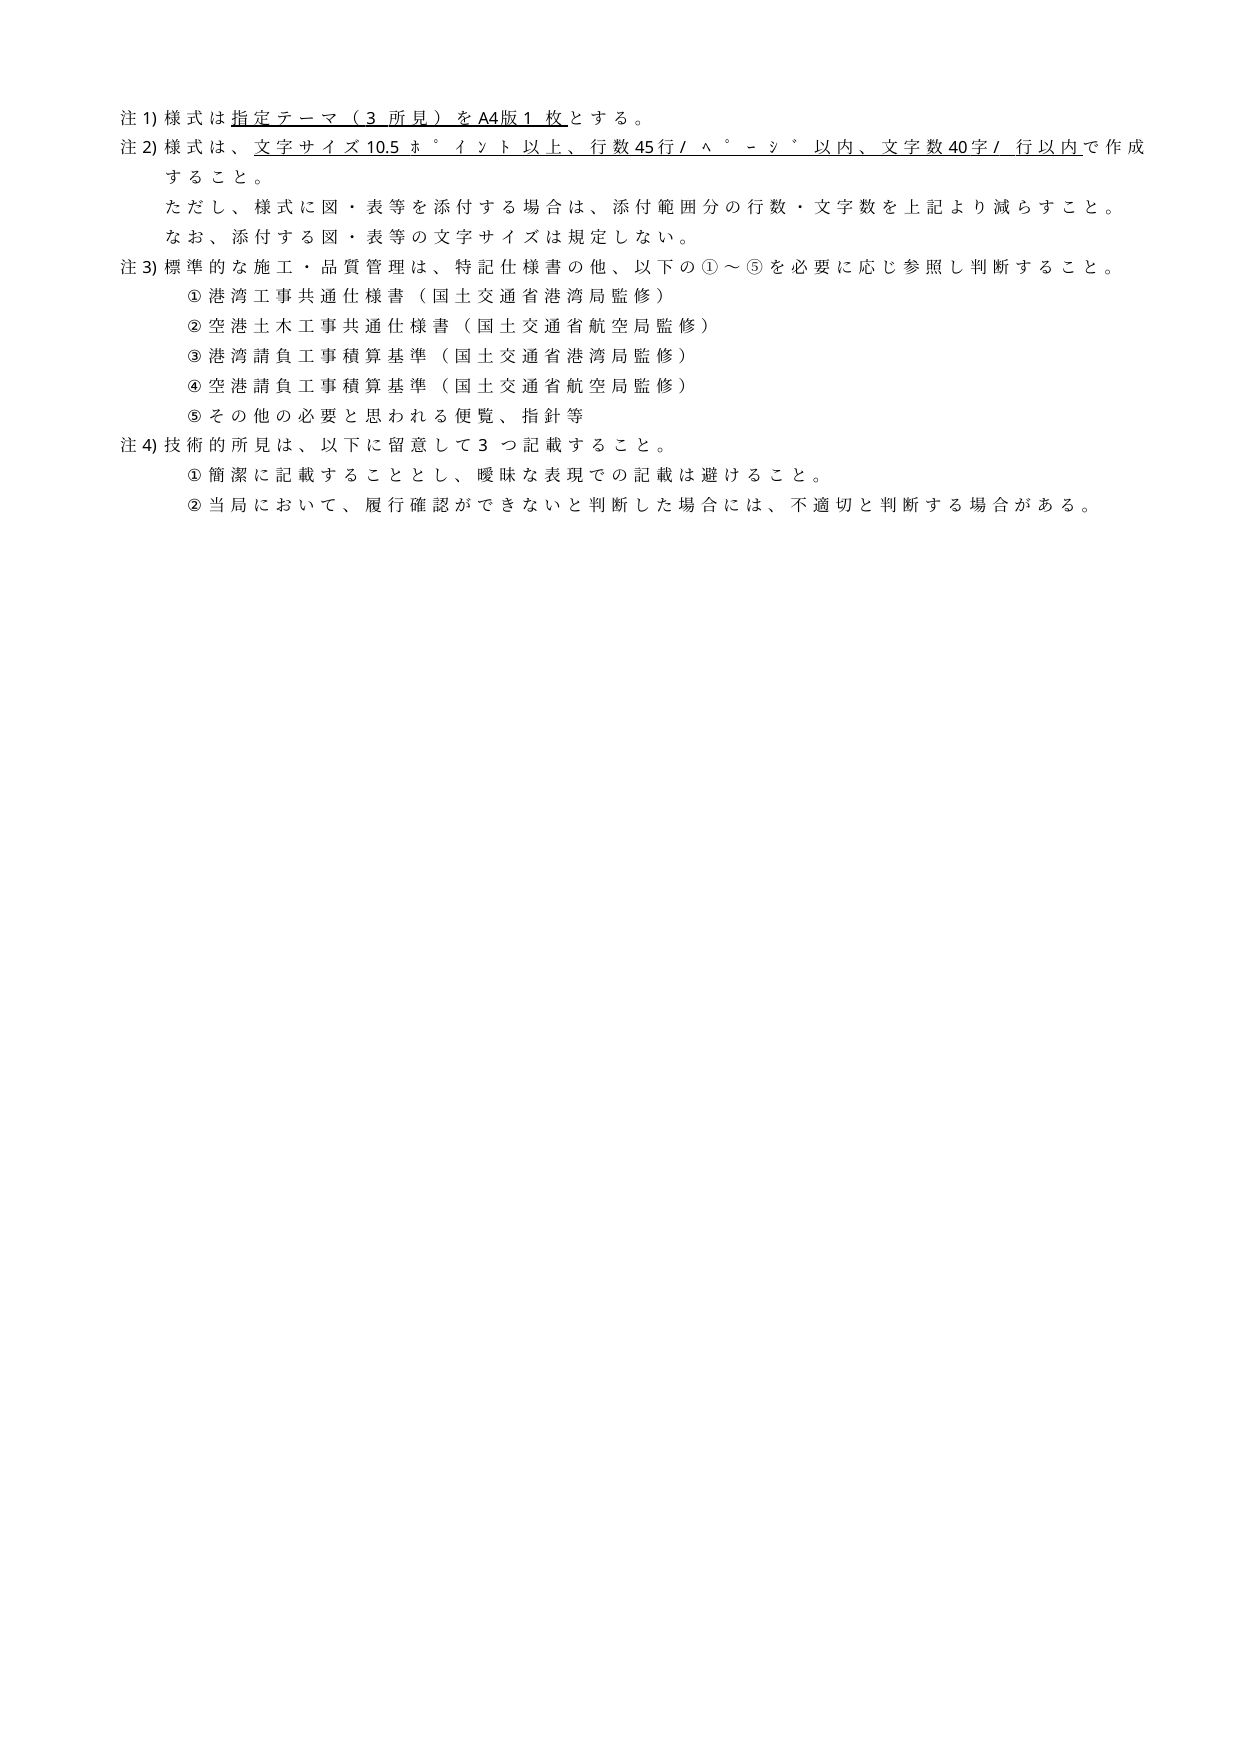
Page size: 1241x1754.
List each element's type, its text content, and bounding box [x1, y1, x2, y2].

text ③ 港湾請負工事積算基準（国土交通省港湾局監修） [178, 340, 1150, 370]
text 注2) 様式は、文字サイズ10.5ﾎﾟｲﾝﾄ以上、行数45行/ﾍﾟｰｼﾞ以内、文字数40字/行以内で作成すること。 ただし、様式に図・表等を添付する場合は、添付範囲分の行数・文字数を上記より減らすこと。 なお、添付する図・表等の文字サイズは規定しない。 [120, 132, 1150, 251]
text ② 空港土木工事共通仕様書（国土交通省航空局監修） [178, 311, 1150, 340]
text ② 当局において、履行確認ができないと判断した場合には、不適切と判断する場合がある。 [178, 489, 1150, 519]
text 注3) 標準的な施工・品質管理は、特記仕様書の他、以下の①～⑤を必要に応じ参照し判断すること。 [120, 251, 1150, 281]
text 注4) 技術的所見は、以下に留意して3つ記載すること。 [120, 430, 1150, 459]
text 注1) 様式は指定テーマ（3所見）をA4版1枚とする。 [120, 102, 1150, 132]
text ⑤ その他の必要と思われる便覧、指針等 [178, 400, 1150, 430]
text ① 港湾工事共通仕様書（国土交通省港湾局監修） [178, 281, 1150, 311]
text ④ 空港請負工事積算基準（国土交通省航空局監修） [178, 370, 1150, 400]
text ① 簡潔に記載することとし、曖昧な表現での記載は避けること。 [178, 459, 1150, 489]
